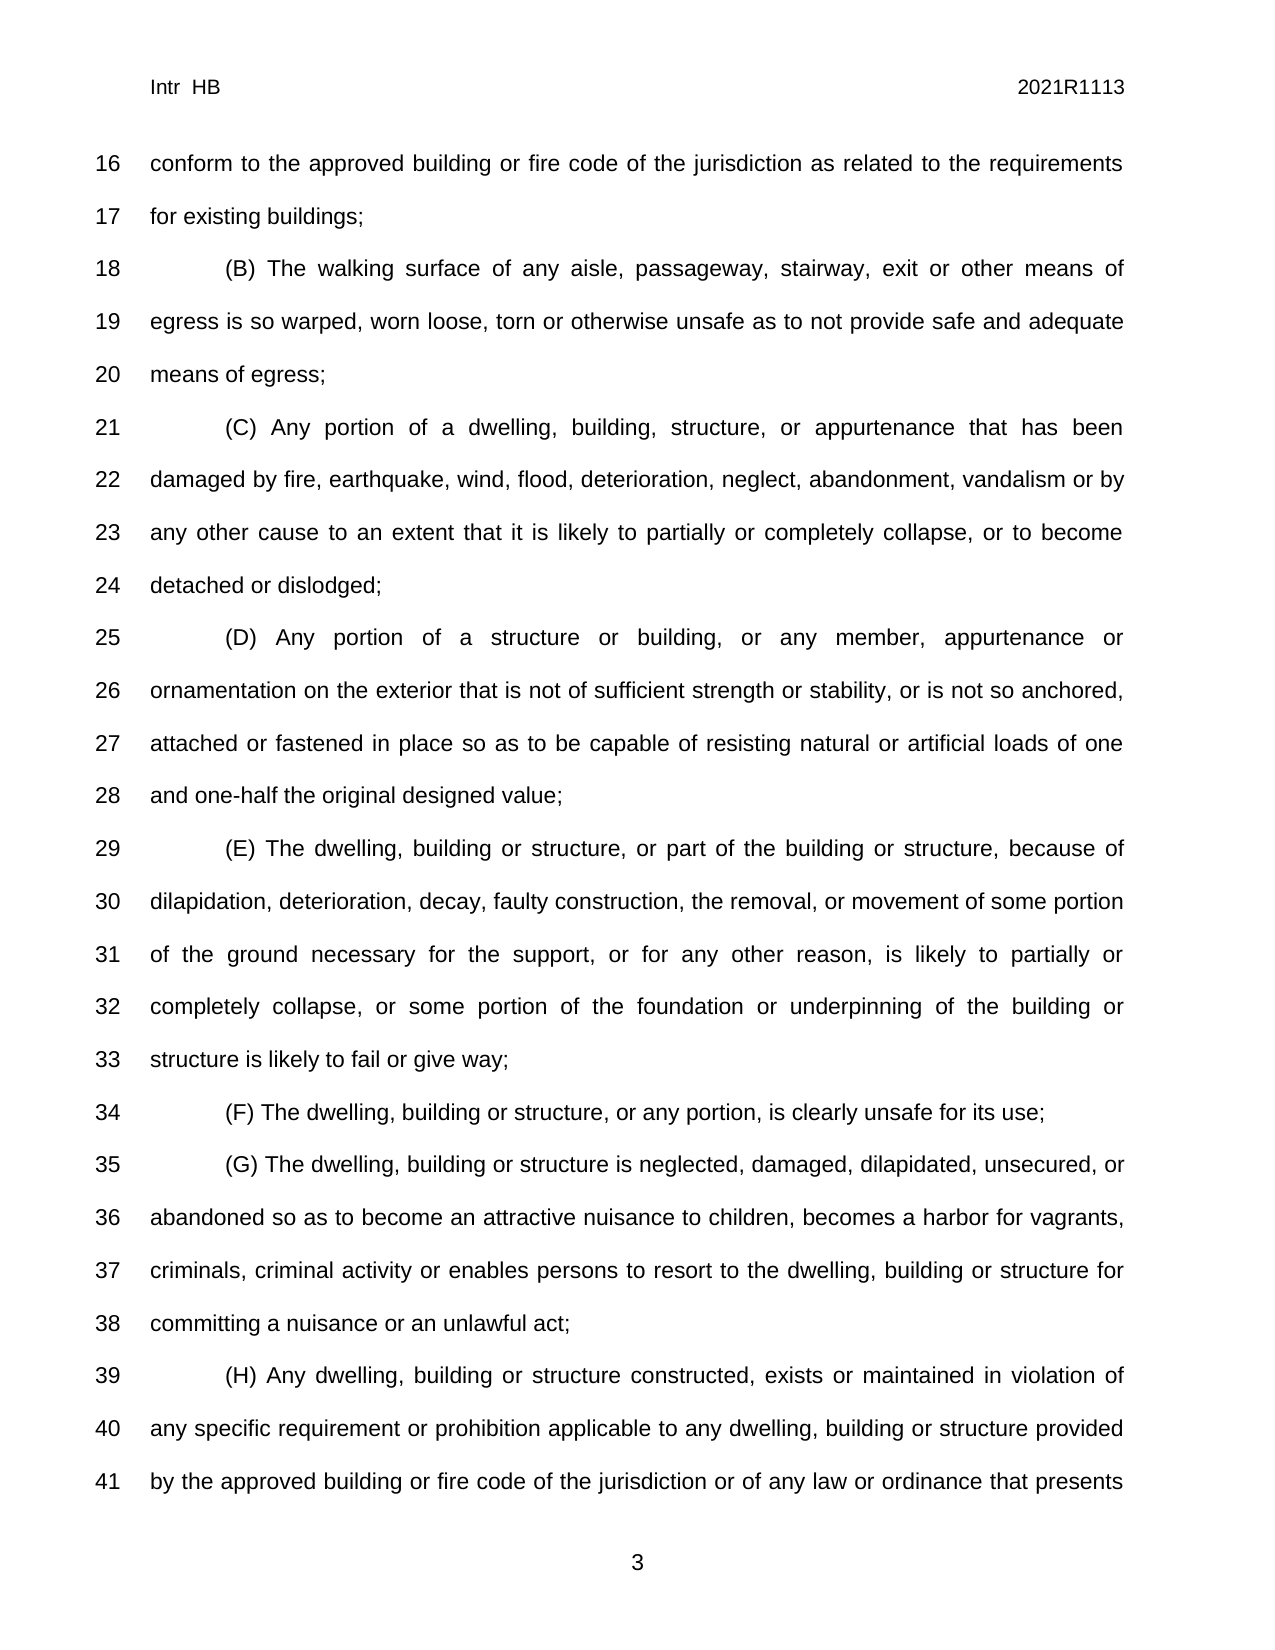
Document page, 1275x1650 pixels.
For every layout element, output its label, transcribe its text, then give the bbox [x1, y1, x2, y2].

text (D) Any portion of a structure or building, or any member, appurtenance or ornamentation on the exterior that is not of sufficient strength or stability, or is not so anchored, attached or fastened in place so as to be capable of resisting natural or artificial loads of one and one-half the original designed value; [150, 624, 1125, 809]
text (G) The dwelling, building or structure is neglected, damaged, dilapidated, unsecured, or abandoned so as to become an attractive nuisance to children, becomes a harbor for vagrants, criminals, criminal activity or enables persons to resort to the dwelling, building or structure for committing a nuisance or an unlawful act; [150, 1151, 1125, 1336]
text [150, 1362, 1125, 1494]
text (E) The dwelling, building or structure, or part of the building or structure, because of dilapidation, deterioration, decay, faulty construction, the removal, or movement of some portion of the ground necessary for the support, or for any other reason, is likely to partially or completely collapse, or some portion of the foundation or underpinning of the building or structure is likely to fail or give way; [150, 835, 1125, 1072]
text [150, 150, 1125, 229]
text (B) The walking surface of any aisle, passageway, stairway, exit or other means of egress is so warped, worn loose, torn or otherwise unsafe as to not provide safe and adequate means of egress; [150, 255, 1125, 387]
text (C) Any portion of a dwelling, building, structure, or appurtenance that has been damaged by fire, earthquake, wind, flood, deterioration, neglect, abandonment, vandalism or by any other cause to an extent that it is likely to partially or completely collapse, or to become detached or dislodged; [150, 413, 1125, 598]
text (F) The dwelling, building or structure, or any portion, is clearly unsafe for its use; [150, 1099, 1125, 1125]
